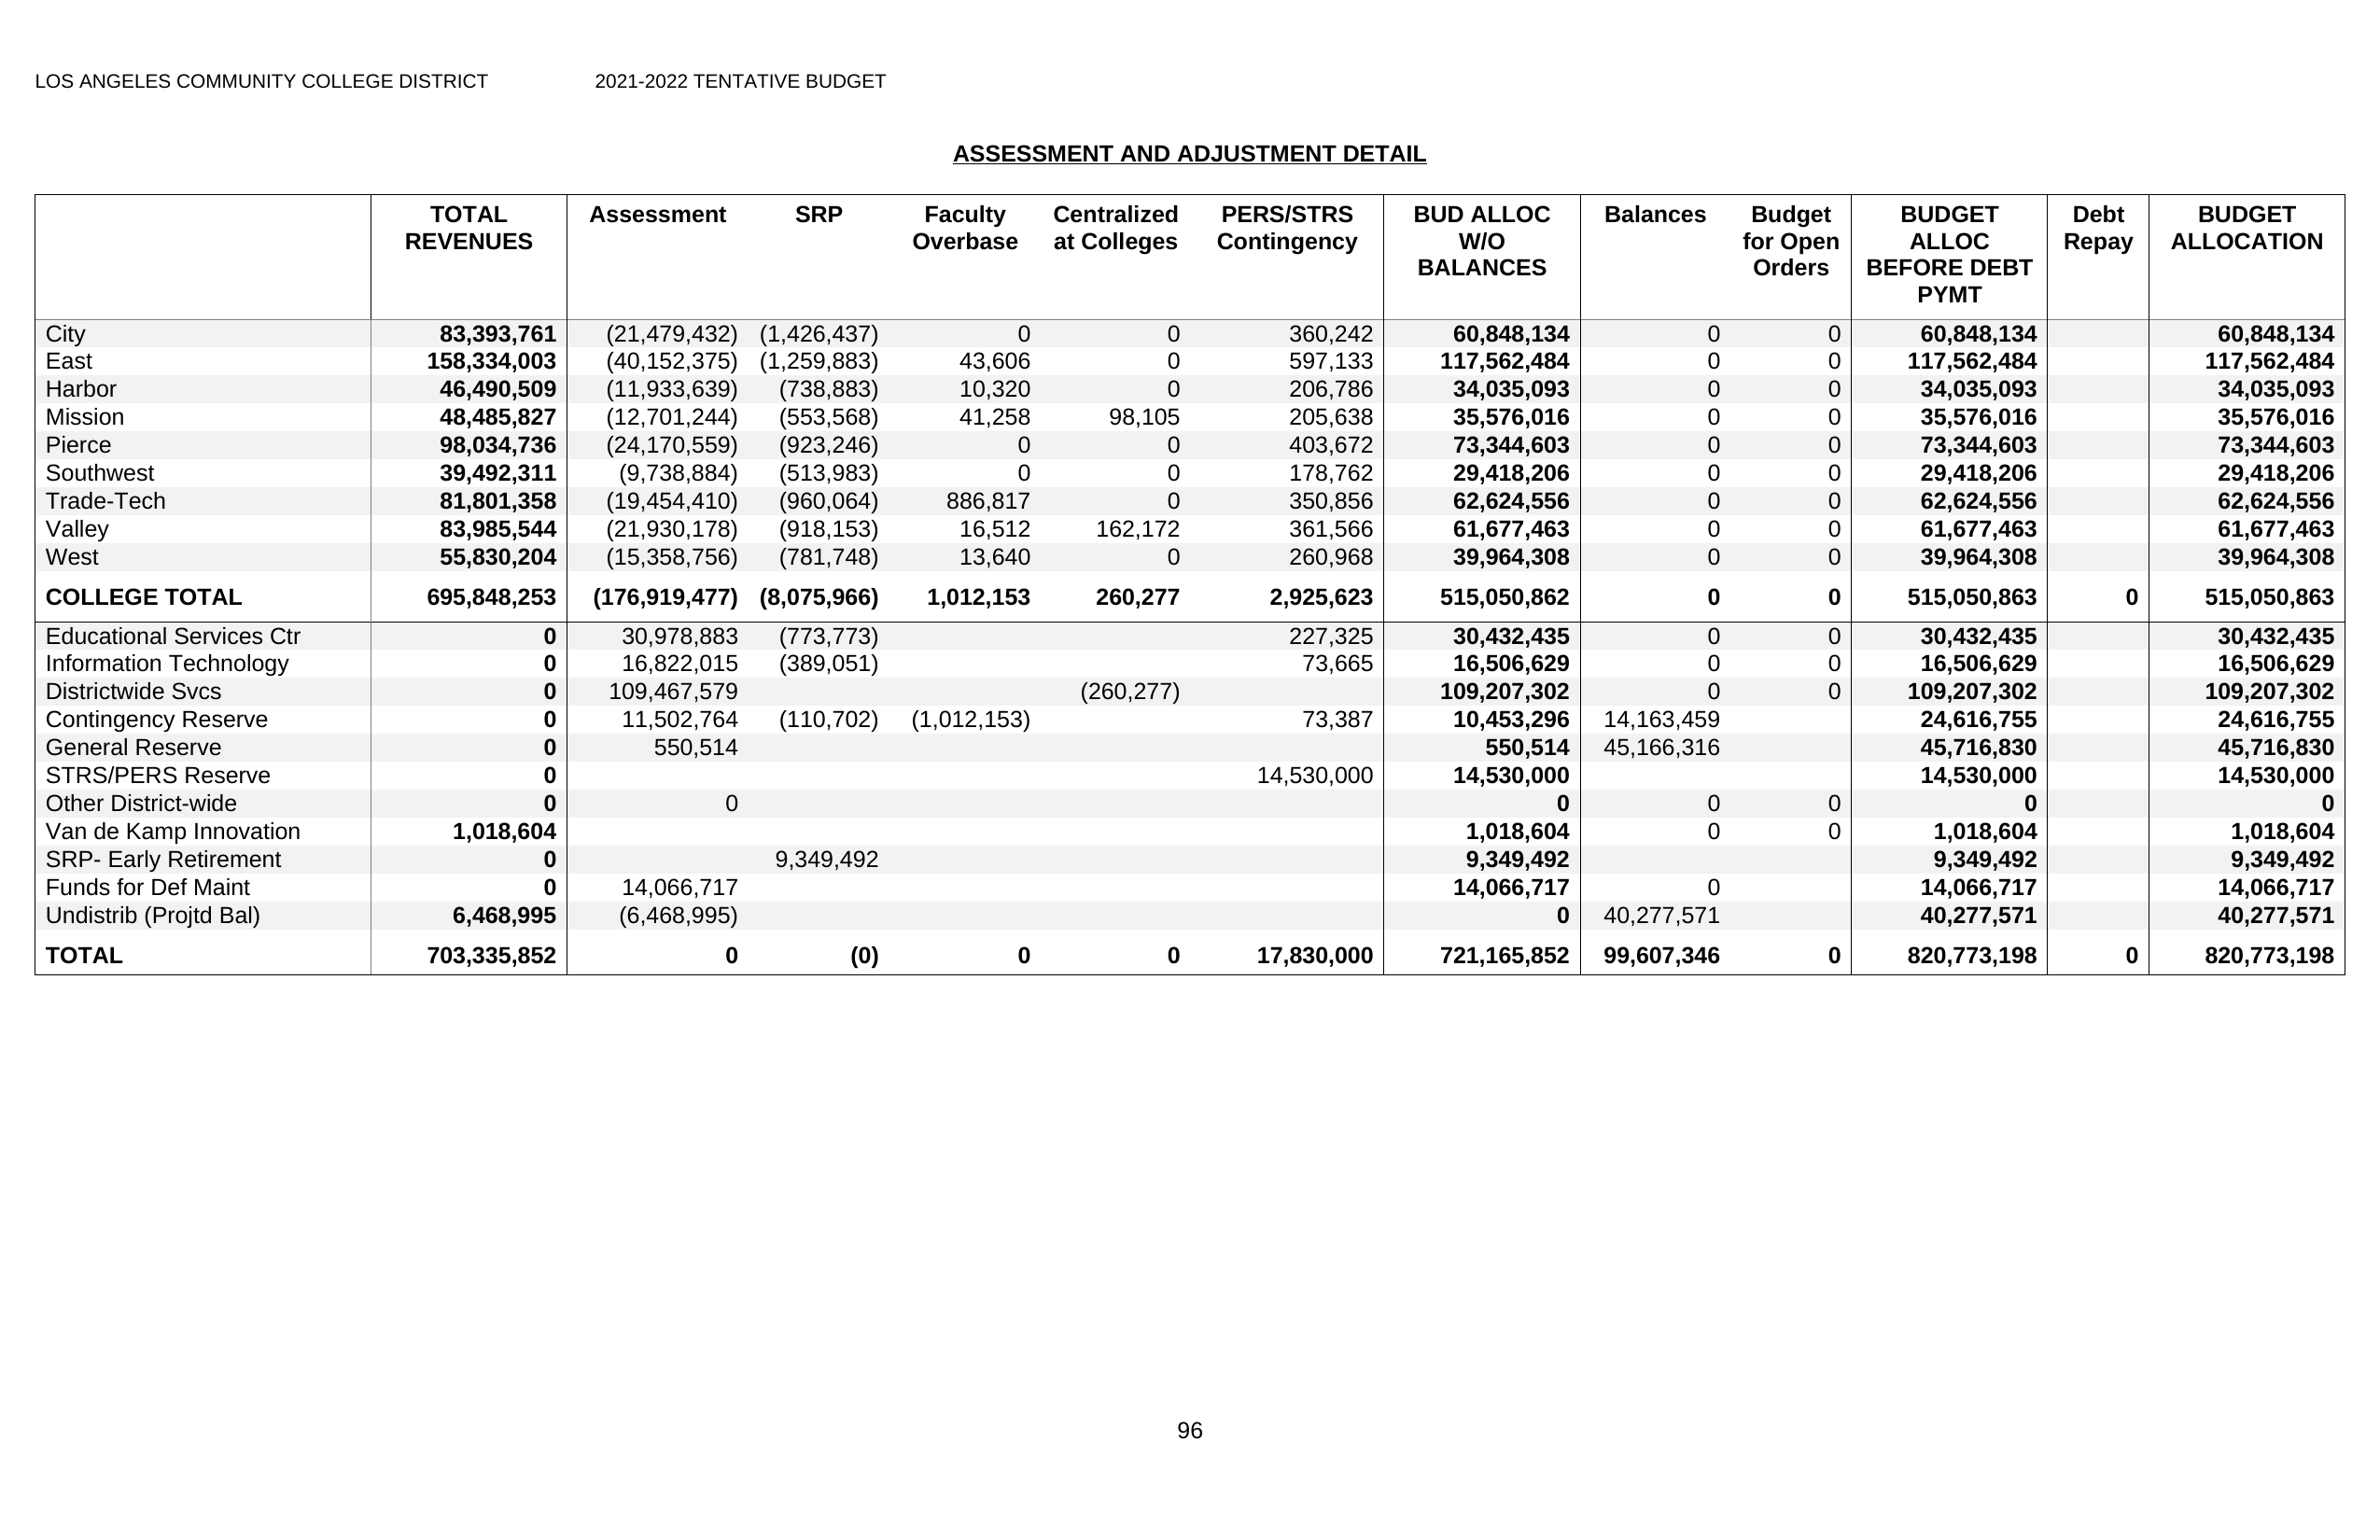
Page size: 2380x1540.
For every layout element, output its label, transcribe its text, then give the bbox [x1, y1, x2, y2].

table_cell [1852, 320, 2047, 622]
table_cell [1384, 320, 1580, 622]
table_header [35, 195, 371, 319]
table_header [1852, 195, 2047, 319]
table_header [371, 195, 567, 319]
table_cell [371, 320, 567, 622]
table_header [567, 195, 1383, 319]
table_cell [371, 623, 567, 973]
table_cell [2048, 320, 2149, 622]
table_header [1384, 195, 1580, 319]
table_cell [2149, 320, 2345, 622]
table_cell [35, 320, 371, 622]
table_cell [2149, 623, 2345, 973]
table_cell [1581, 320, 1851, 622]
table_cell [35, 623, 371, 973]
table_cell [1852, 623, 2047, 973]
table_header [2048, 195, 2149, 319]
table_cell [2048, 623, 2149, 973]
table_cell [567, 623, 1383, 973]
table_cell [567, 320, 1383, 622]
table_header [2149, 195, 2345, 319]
subtitle ASSESSMENT AND ADJUSTMENT DETAIL [35, 140, 2345, 167]
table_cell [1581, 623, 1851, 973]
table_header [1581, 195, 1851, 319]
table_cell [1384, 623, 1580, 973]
